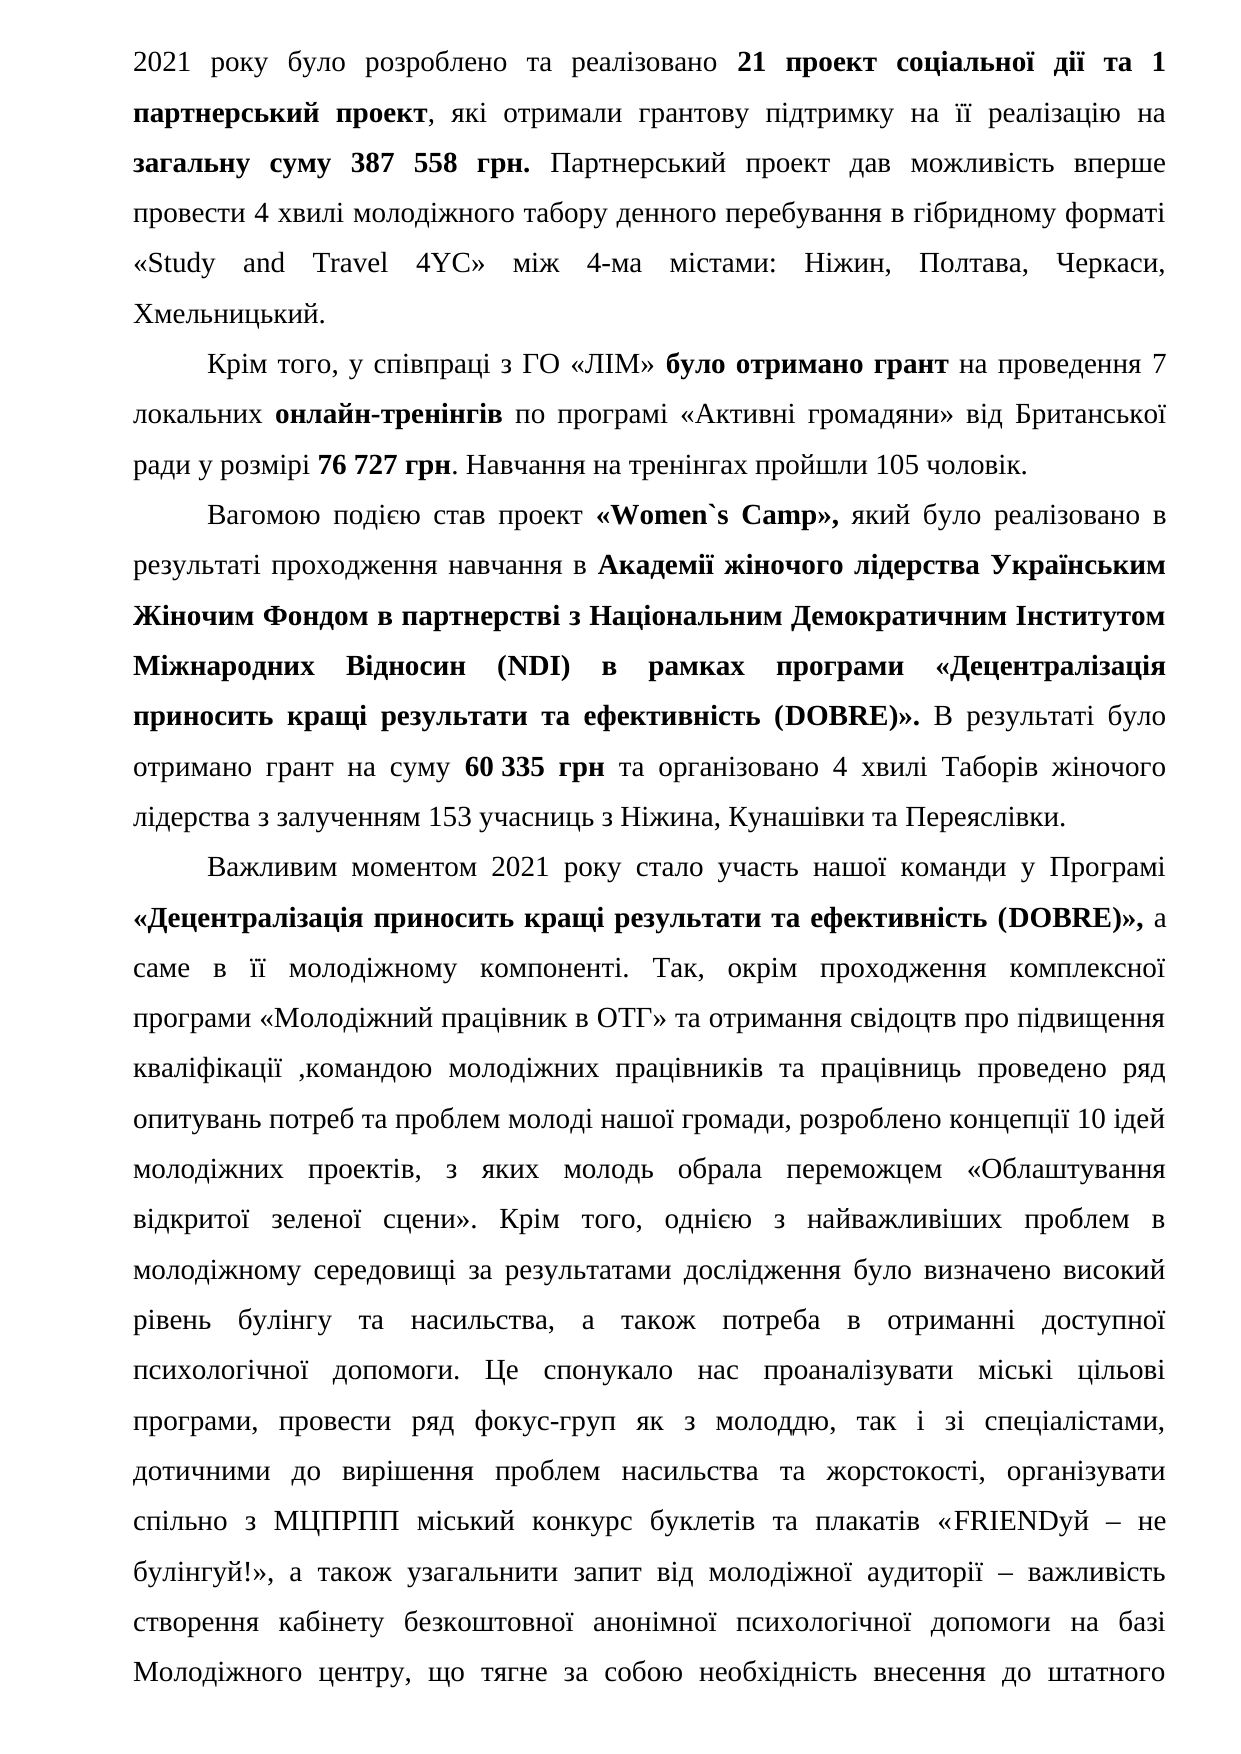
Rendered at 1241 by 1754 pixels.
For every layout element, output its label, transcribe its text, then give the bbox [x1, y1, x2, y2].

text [133, 849, 1167, 1688]
text Крім того, у співпраці з ГО «ЛІМ» було отримано грант на проведення 7 локальних онлайн-тренінгів по програмі «Активні громадяни» від Британської ради у розмірі 76 727 грн. Навчання на тренінгах пройшли 105 чоловік. [133, 346, 1167, 480]
text Вагомою подією став проект «Women`s Camp», який було реалізовано в результаті проходження навчання в Академії жіночого лідерства Українським Жіночим Фондом в партнерстві з Національним Демократичним Інститутом Міжнародних Відносин (NDI) в рамках програми «Децентралізація приносить кращі результати та ефективність (DOBRE)». В результаті було отримано грант на суму 60 335 грн та організовано 4 хвилі Таборів жіночого лідерства з залученням 153 учасниць з Ніжина, Кунашівки та Переяслівки. [133, 497, 1167, 833]
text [133, 44, 1167, 329]
